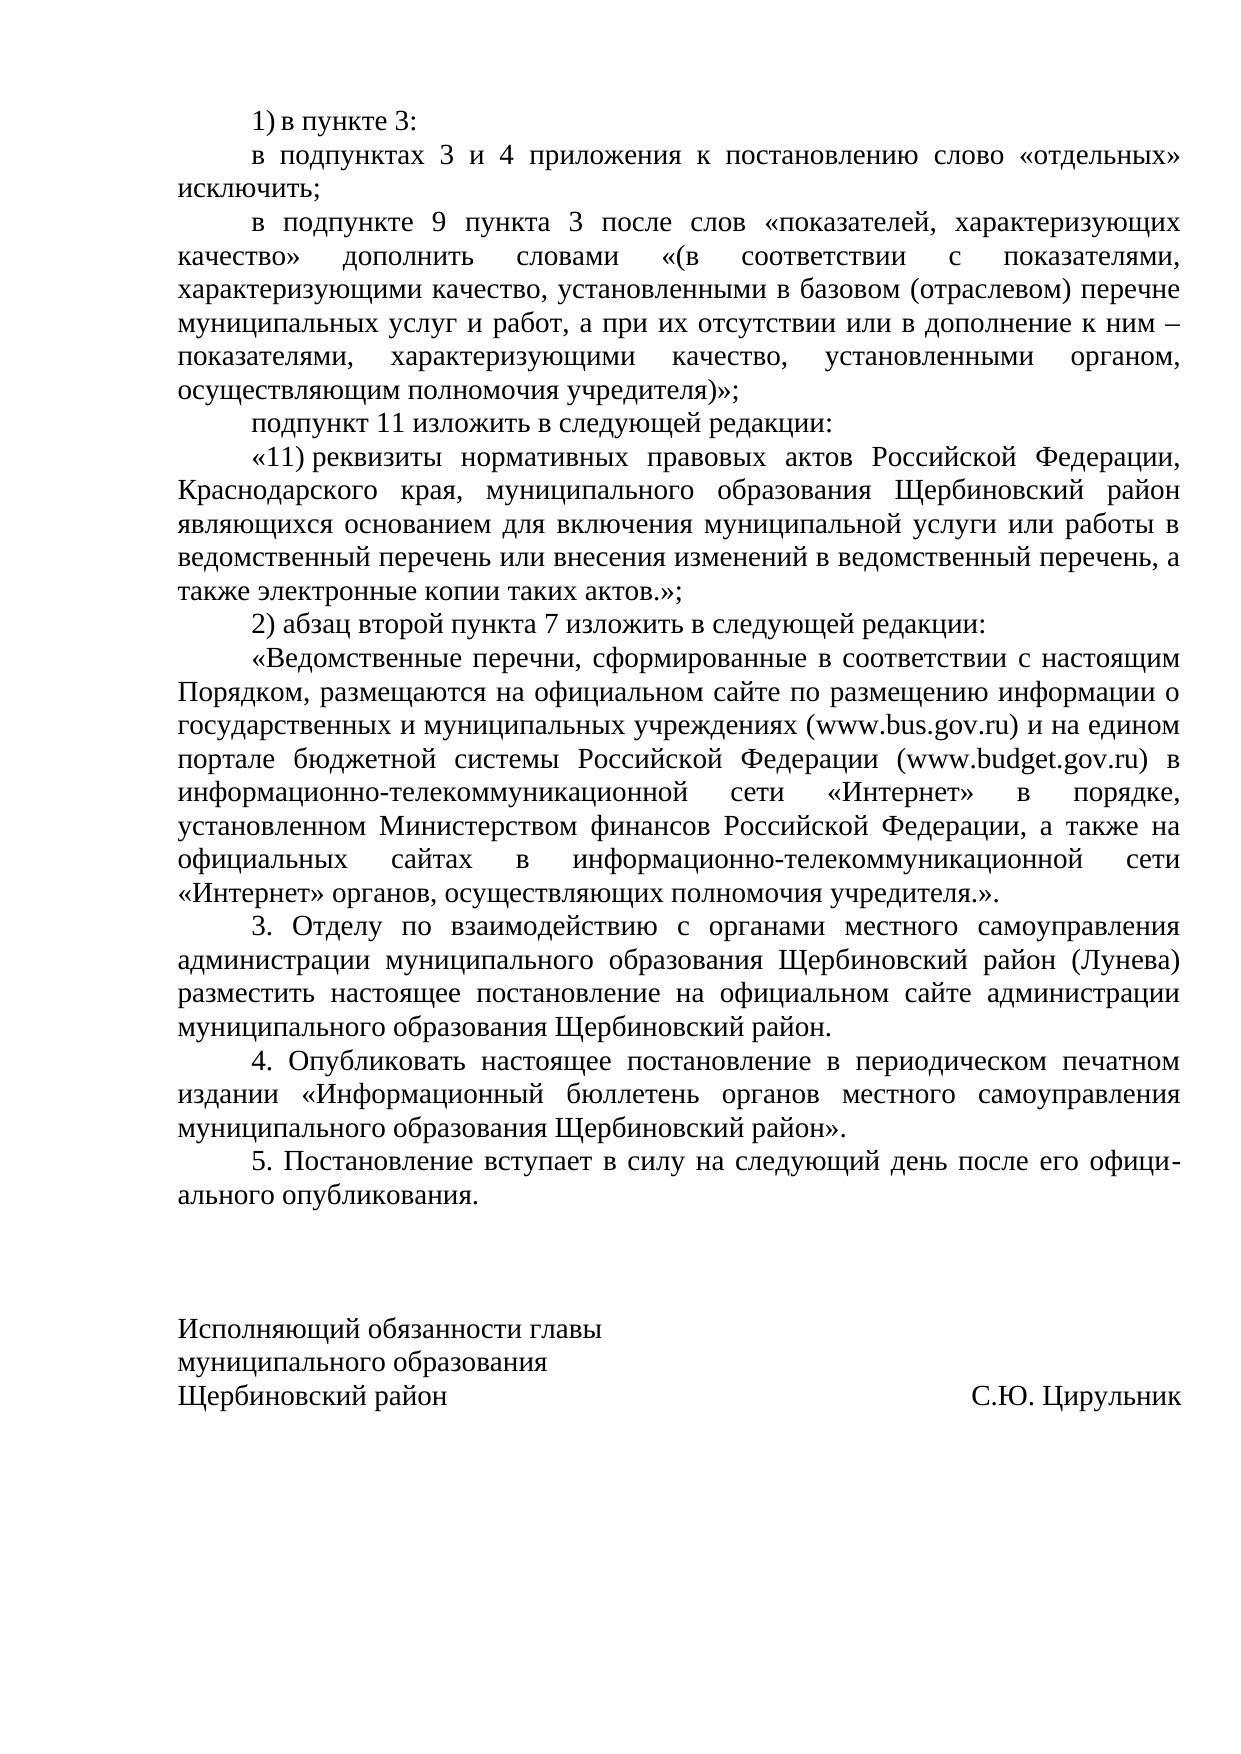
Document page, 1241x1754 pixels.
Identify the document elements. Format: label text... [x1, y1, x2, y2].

text 5. Постановление вступает в силу на следующий день после его официального опубликования. [177, 1143, 1181, 1210]
text подпункт 11 изложить в следующей редакции: [177, 405, 1181, 439]
list в пункте 3: [251, 103, 1181, 137]
table_header Исполняющий обязанности главы муниципального образования Щербиновский район [166, 1311, 819, 1412]
text 3. Отделу по взаимодействию с органами местного самоуправления администрации муниципального образования Щербиновский район (Лунева) разместить настоящее постановление на официальном сайте администрации муниципального образования Щербиновский район. [177, 908, 1181, 1043]
text в подпунктах 3 и 4 приложения к постановлению слово «отдельных» исключить; [177, 137, 1181, 204]
text «11) реквизиты нормативных правовых актов Российской Федерации, Краснодарского края, муниципального образования Щербиновский район являющихся основанием для включения муниципальной услуги или работы в ведомственный перечень или внесения изменений в ведомственный перечень, а также электронные копии таких актов.»; [177, 439, 1181, 607]
text «Ведомственные перечни, сформированные в соответствии с настоящим Порядком, размещаются на официальном сайте по размещению информации о государственных и муниципальных учреждениях (www.bus.gov.ru) и на едином портале бюджетной системы Российской Федерации (www.budget.gov.ru) в информационно-телекоммуникационной сети «Интернет» в порядке, установленном Министерством финансов Российской Федерации, а также на официальных сайтах в информационно-телекоммуникационной сети «Интернет» органов, осуществляющих полномочия учредителя.». [177, 640, 1181, 908]
table_header С.Ю. Цирульник [819, 1311, 1192, 1412]
text в подпункте 9 пункта 3 после слов «показателей, характеризующих качество» дополнить словами «(в соответствии с показателями, характеризующими качество, установленными в базовом (отраслевом) перечне муниципальных услуг и работ, а при их отсутствии или в дополнение к ним – показателями, характеризующими качество, установленными органом, осуществляющим полномочия учредителя)»; [177, 204, 1181, 405]
text 2) абзац второй пункта 7 изложить в следующей редакции: [177, 607, 1181, 640]
text 4. Опубликовать настоящее постановление в периодическом печатном издании «Информационный бюллетень органов местного самоуправления муниципального образования Щербиновский район». [177, 1043, 1181, 1143]
